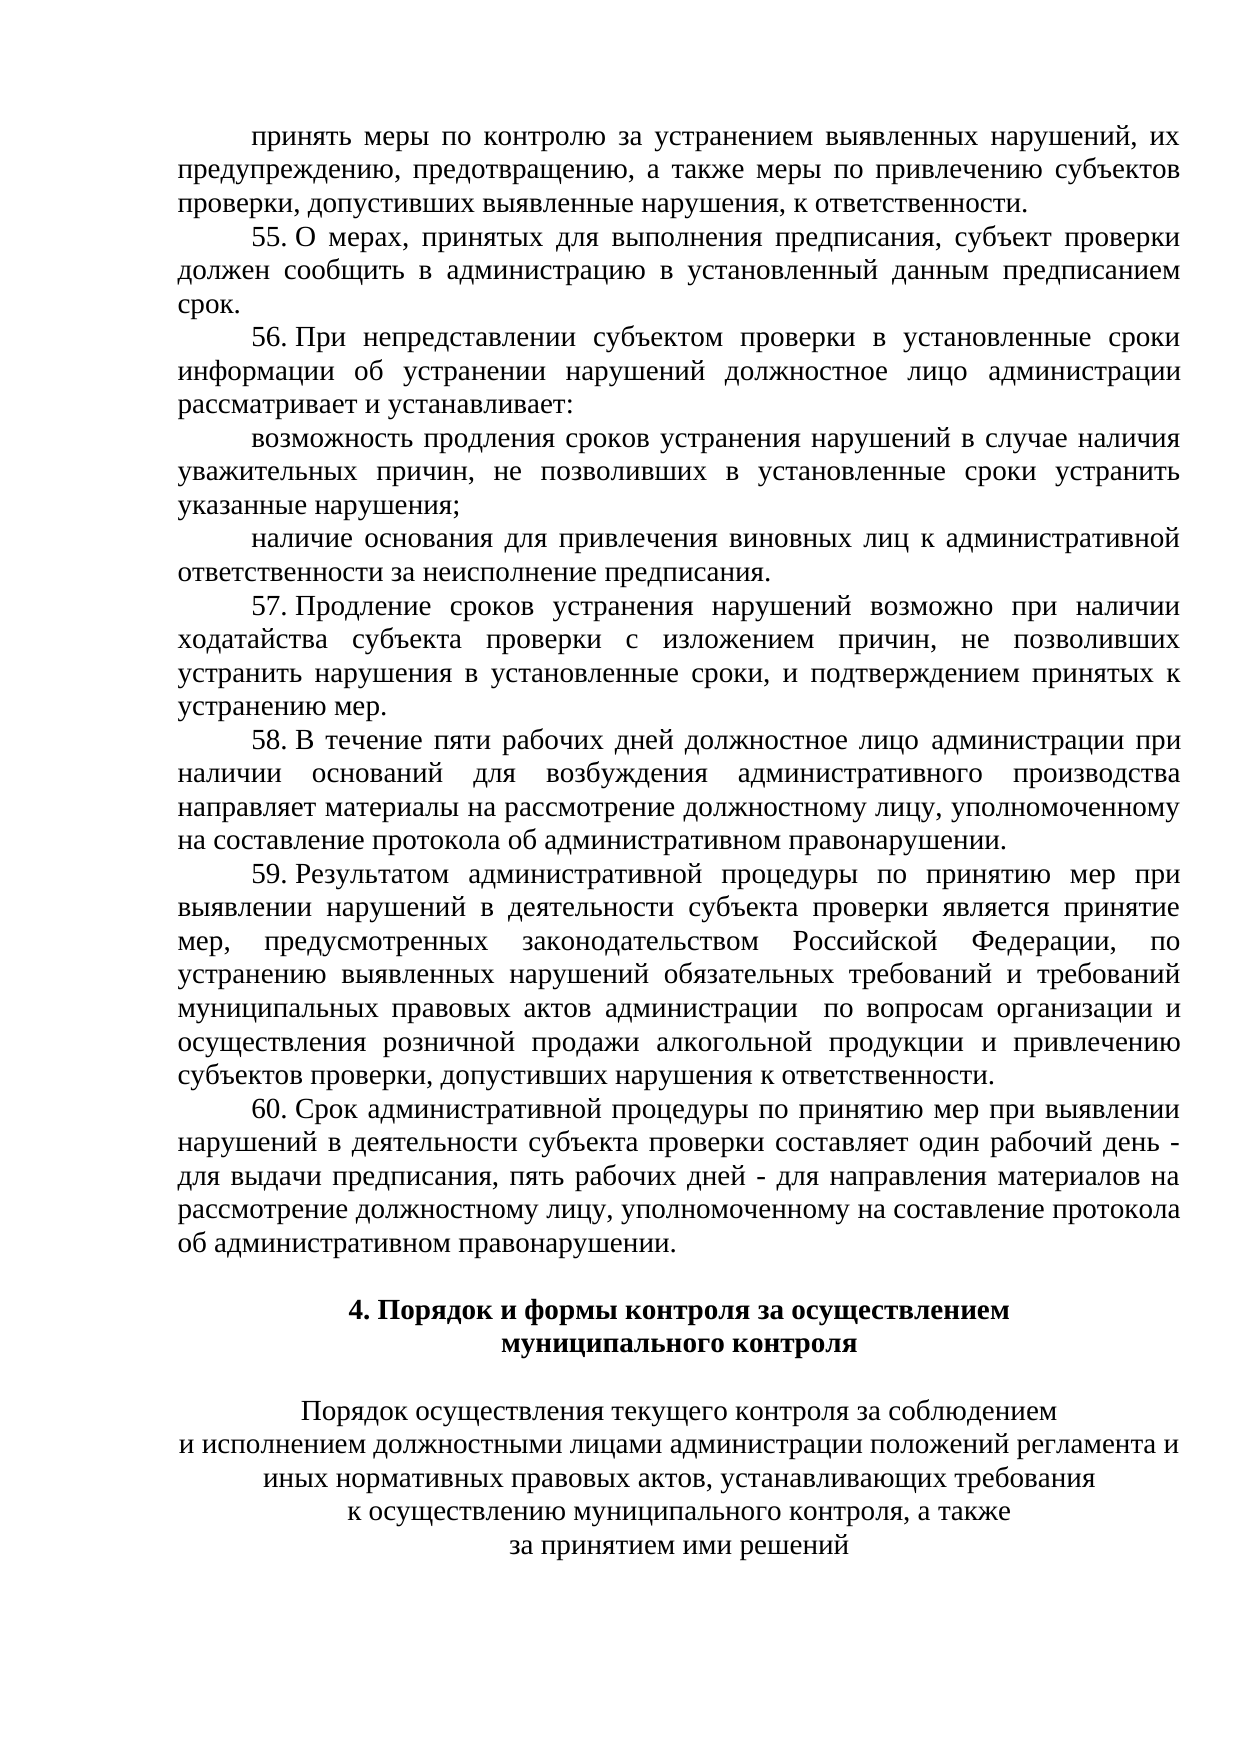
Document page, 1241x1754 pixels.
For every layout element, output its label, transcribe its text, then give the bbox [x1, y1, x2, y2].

text принять меры по контролю за устранением выявленных нарушений, их предупреждению, предотвращению, а также меры по привлечению субъектов проверки, допустивших выявленные нарушения, к ответственности. [177, 118, 1181, 219]
text к осуществлению муниципального контроля, а также [177, 1493, 1181, 1527]
text наличие основания для привлечения виновных лиц к административной ответственности за неисполнение предписания. [177, 521, 1181, 588]
text 57. Продление сроков устранения нарушений возможно при наличии ходатайства субъекта проверки с изложением причин, не позволивших устранить нарушения в установленные сроки, и подтверждением принятых к устранению мер. [177, 588, 1181, 722]
text Порядок осуществления текущего контроля за соблюдением [177, 1393, 1181, 1426]
text 60. Срок административной процедуры по принятию мер при выявлении нарушений в деятельности субъекта проверки составляет один рабочий день - для выдачи предписания, пять рабочих дней - для направления материалов на рассмотрение должностному лицу, уполномоченному на составление протокола об административном правонарушении. [177, 1091, 1181, 1258]
text за принятием ими решений [177, 1527, 1181, 1560]
text муниципального контроля [177, 1326, 1181, 1359]
text 4. Порядок и формы контроля за осуществлением [177, 1292, 1181, 1326]
text иных нормативных правовых актов, устанавливающих требования [177, 1460, 1181, 1493]
text и исполнением должностными лицами администрации положений регламента и [177, 1426, 1181, 1460]
text возможность продления сроков устранения нарушений в случае наличия уважительных причин, не позволивших в установленные сроки устранить указанные нарушения; [177, 420, 1181, 521]
text 55. О мерах, принятых для выполнения предписания, субъект проверки должен сообщить в администрацию в установленный данным предписанием срок. [177, 219, 1181, 319]
text 58. В течение пяти рабочих дней должностное лицо администрации при наличии оснований для возбуждения административного производства направляет материалы на рассмотрение должностному лицу, уполномоченному на составление протокола об административном правонарушении. [177, 722, 1181, 856]
text 56. При непредставлении субъектом проверки в установленные сроки информации об устранении нарушений должностное лицо администрации рассматривает и устанавливает: [177, 319, 1181, 420]
text 59. Результатом административной процедуры по принятию мер при выявлении нарушений в деятельности субъекта проверки является принятие мер, предусмотренных законодательством Российской Федерации, по устранению выявленных нарушений обязательных требований и требований муниципальных правовых актов администрации по вопросам организации и осуществления розничной продажи алкогольной продукции и привлечению субъектов проверки, допустивших нарушения к ответственности. [177, 856, 1181, 1091]
